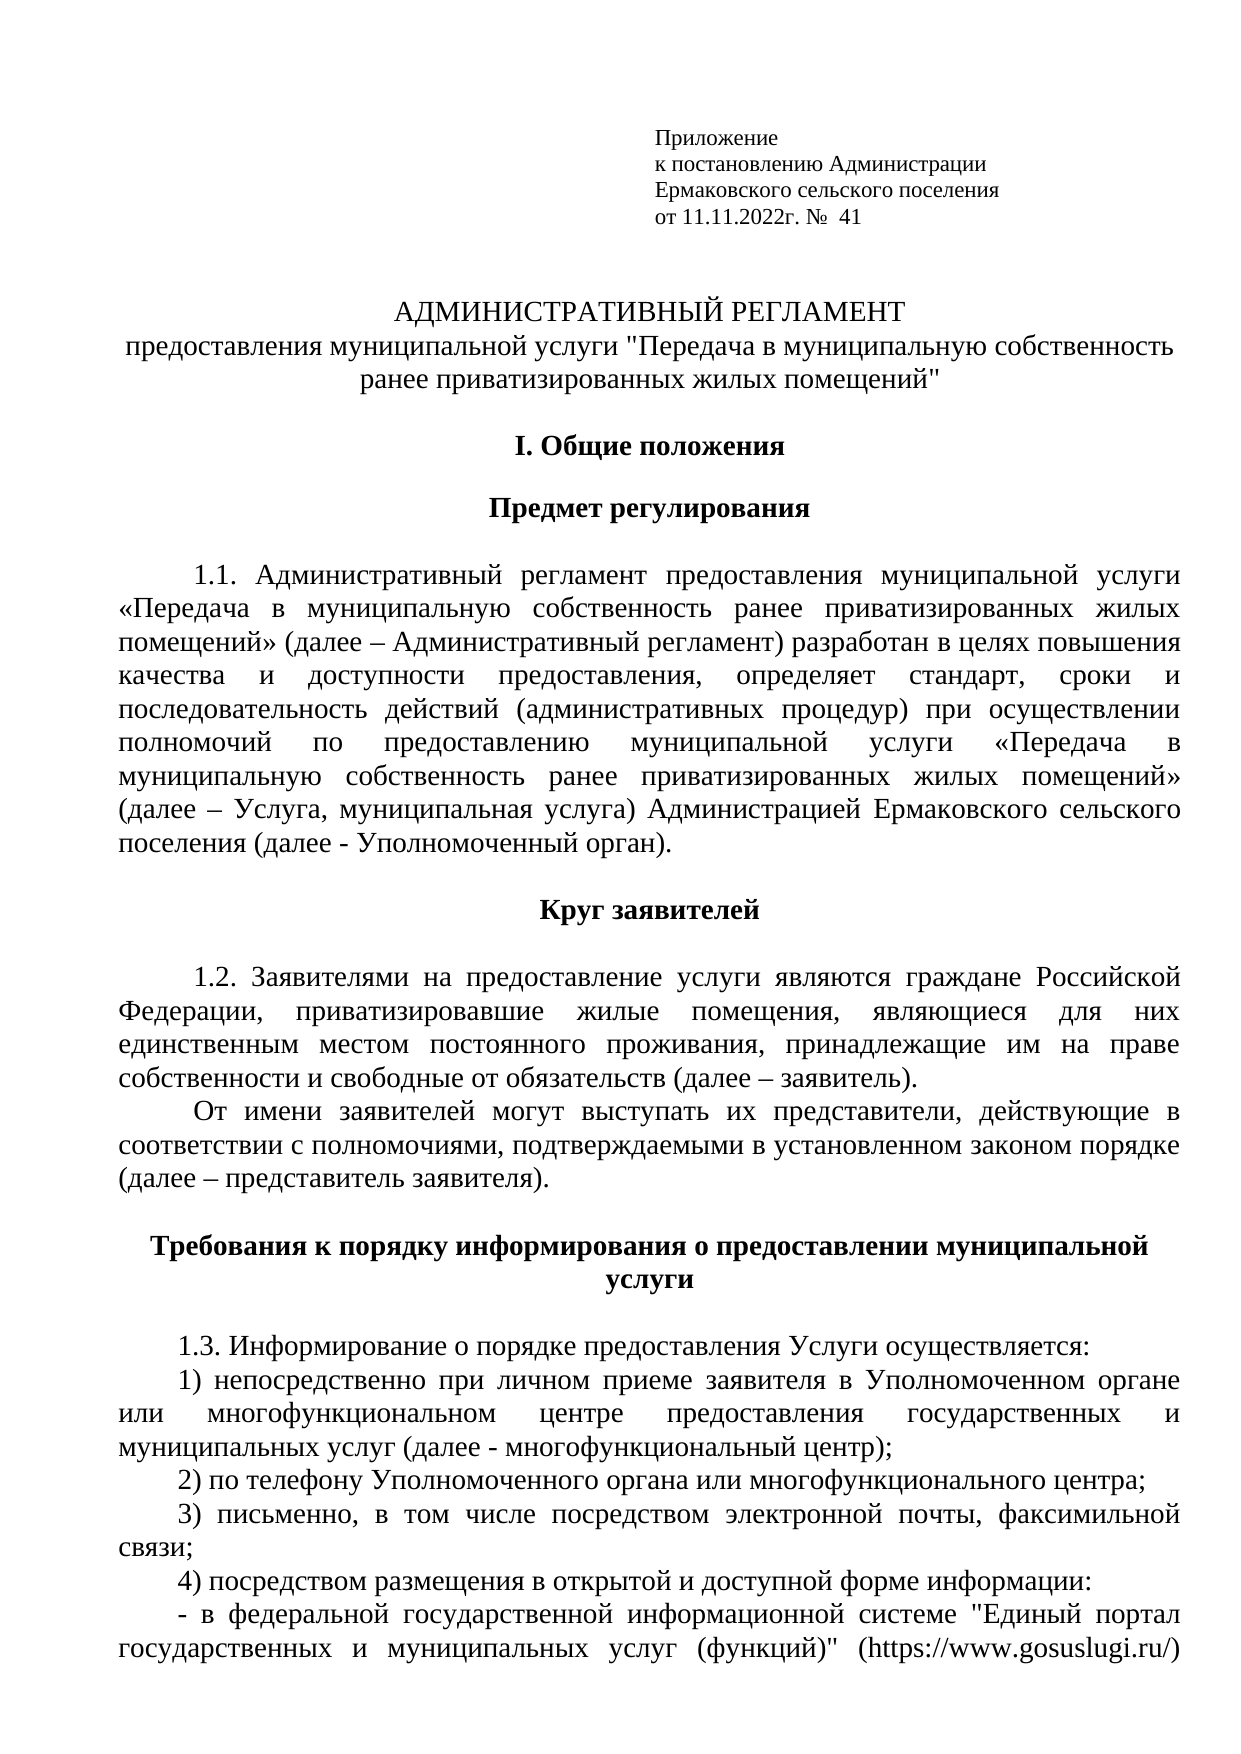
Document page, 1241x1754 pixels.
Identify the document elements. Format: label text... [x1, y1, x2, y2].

text Предмет регулирования [118, 490, 1181, 523]
text 2) по телефону Уполномоченного органа или многофункционального центра; [118, 1462, 1181, 1496]
text От имени заявителей могут выступать их представители, действующие в соответствии с полномочиями, подтверждаемыми в установленном законом порядке (далее – представитель заявителя). [118, 1093, 1181, 1194]
text 1) непосредственно при личном приеме заявителя в Уполномоченном органе или многофункциональном центре предоставления государственных и муниципальных услуг (далее - многофункциональный центр); [118, 1362, 1181, 1462]
text 1.1. Административный регламент предоставления муниципальной услуги «Передача в муниципальную собственность ранее приватизированных жилых помещений» (далее – Административный регламент) разработан в целях повышения качества и доступности предоставления, определяет стандарт, сроки и последовательность действий (административных процедур) при осуществлении полномочий по предоставлению муниципальной услуги «Передача в муниципальную собственность ранее приватизированных жилых помещений» (далее – Услуга, муниципальная услуга) Администрацией Ермаковского сельского поселения (далее - Уполномоченный орган). [118, 557, 1181, 859]
text Круг заявителей [118, 892, 1181, 926]
text АДМИНИСТРАТИВНЫЙ РЕГЛАМЕНТ предоставления муниципальной услуги "Передача в муниципальную собственность ранее приватизированных жилых помещений" [118, 294, 1181, 395]
text 1.3. Информирование о порядке предоставления Услуги осуществляется: [118, 1328, 1181, 1362]
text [118, 1597, 1181, 1664]
table_header Приложение к постановлению Администрации Ермаковского сельского поселения от 11.11.2022г. № 41 [643, 124, 1133, 229]
text 4) посредством размещения в открытой и доступной форме информации: [118, 1563, 1181, 1597]
text 3) письменно, в том числе посредством электронной почты, факсимильной связи; [118, 1496, 1181, 1563]
text Требования к порядку информирования о предоставлении муниципальной услуги [118, 1228, 1181, 1295]
text 1.2. Заявителями на предоставление услуги являются граждане Российской Федерации, приватизировавшие жилые помещения, являющиеся для них единственным местом постоянного проживания, принадлежащие им на праве собственности и свободные от обязательств (далее – заявитель). [118, 959, 1181, 1093]
text I. Общие положения [118, 428, 1181, 462]
